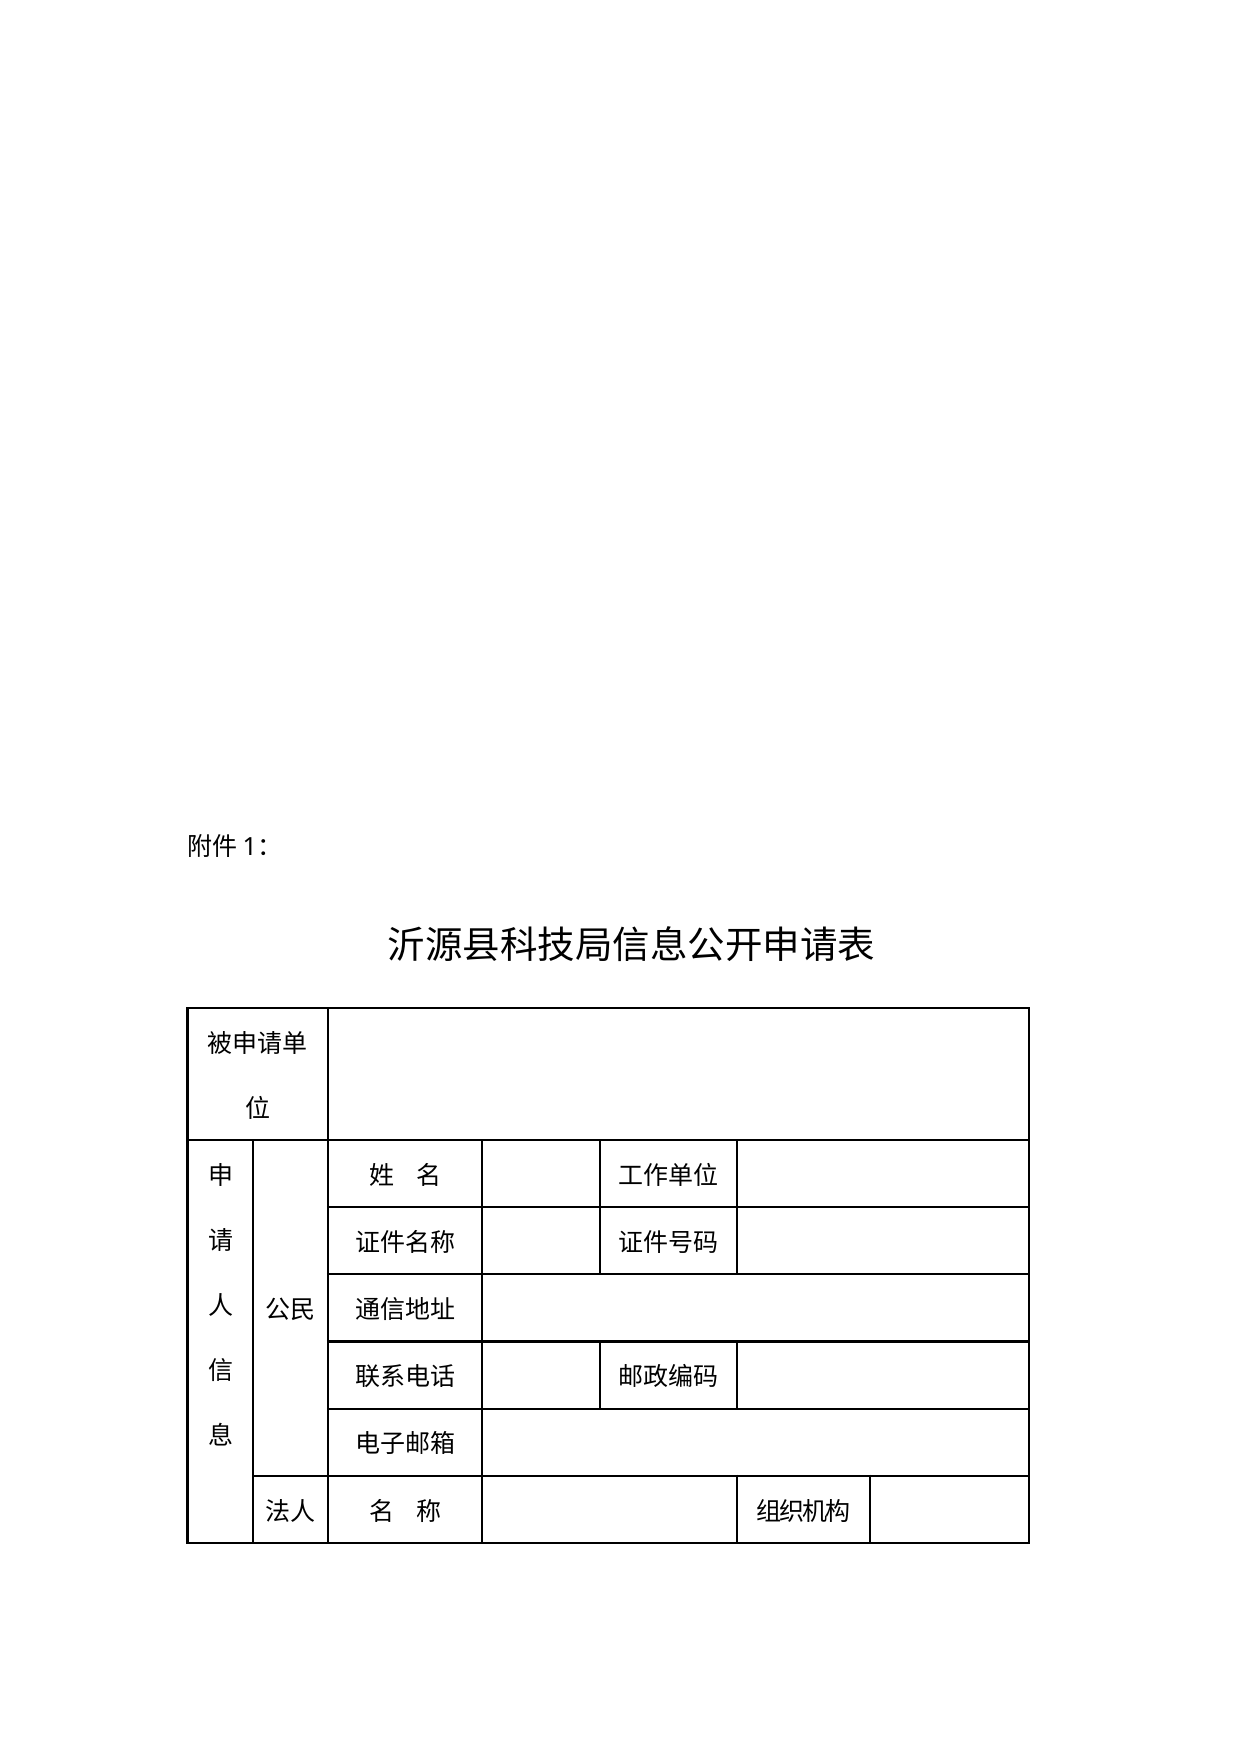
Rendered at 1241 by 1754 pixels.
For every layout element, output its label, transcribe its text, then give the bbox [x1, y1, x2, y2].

table_cell 法人或者其他组织 [254, 1477, 327, 1542]
table_cell [483, 1477, 736, 1542]
table_cell [738, 1343, 1028, 1407]
table_header [329, 1009, 1028, 1139]
table_cell [483, 1275, 1028, 1340]
table_cell 名 称 [329, 1477, 481, 1542]
table_cell [738, 1208, 1028, 1273]
table_cell 邮政编码 [601, 1343, 736, 1407]
table_cell 工作单位 [601, 1141, 736, 1206]
table_cell 联系电话 [329, 1343, 481, 1407]
table_cell 组织机构代码 [738, 1477, 869, 1542]
table_cell [483, 1141, 599, 1206]
table_cell [483, 1343, 599, 1407]
text 附件1： [187, 812, 1053, 877]
table_cell 证件名称 [329, 1208, 481, 1273]
table_cell [871, 1477, 1028, 1542]
table_cell 电子邮箱 [329, 1410, 481, 1474]
table_cell 申请人信息 [189, 1141, 252, 1542]
text 沂源县科技局信息公开申请表 [187, 909, 1053, 974]
table_cell [738, 1141, 1028, 1206]
table_cell [483, 1410, 1028, 1474]
table_cell 姓 名 [329, 1141, 481, 1206]
table_cell 通信地址 [329, 1275, 481, 1340]
table_cell 证件号码 [601, 1208, 736, 1273]
table_cell 公民 [254, 1141, 327, 1474]
table_cell [483, 1208, 599, 1273]
table_header 被申请单位 [189, 1009, 327, 1139]
